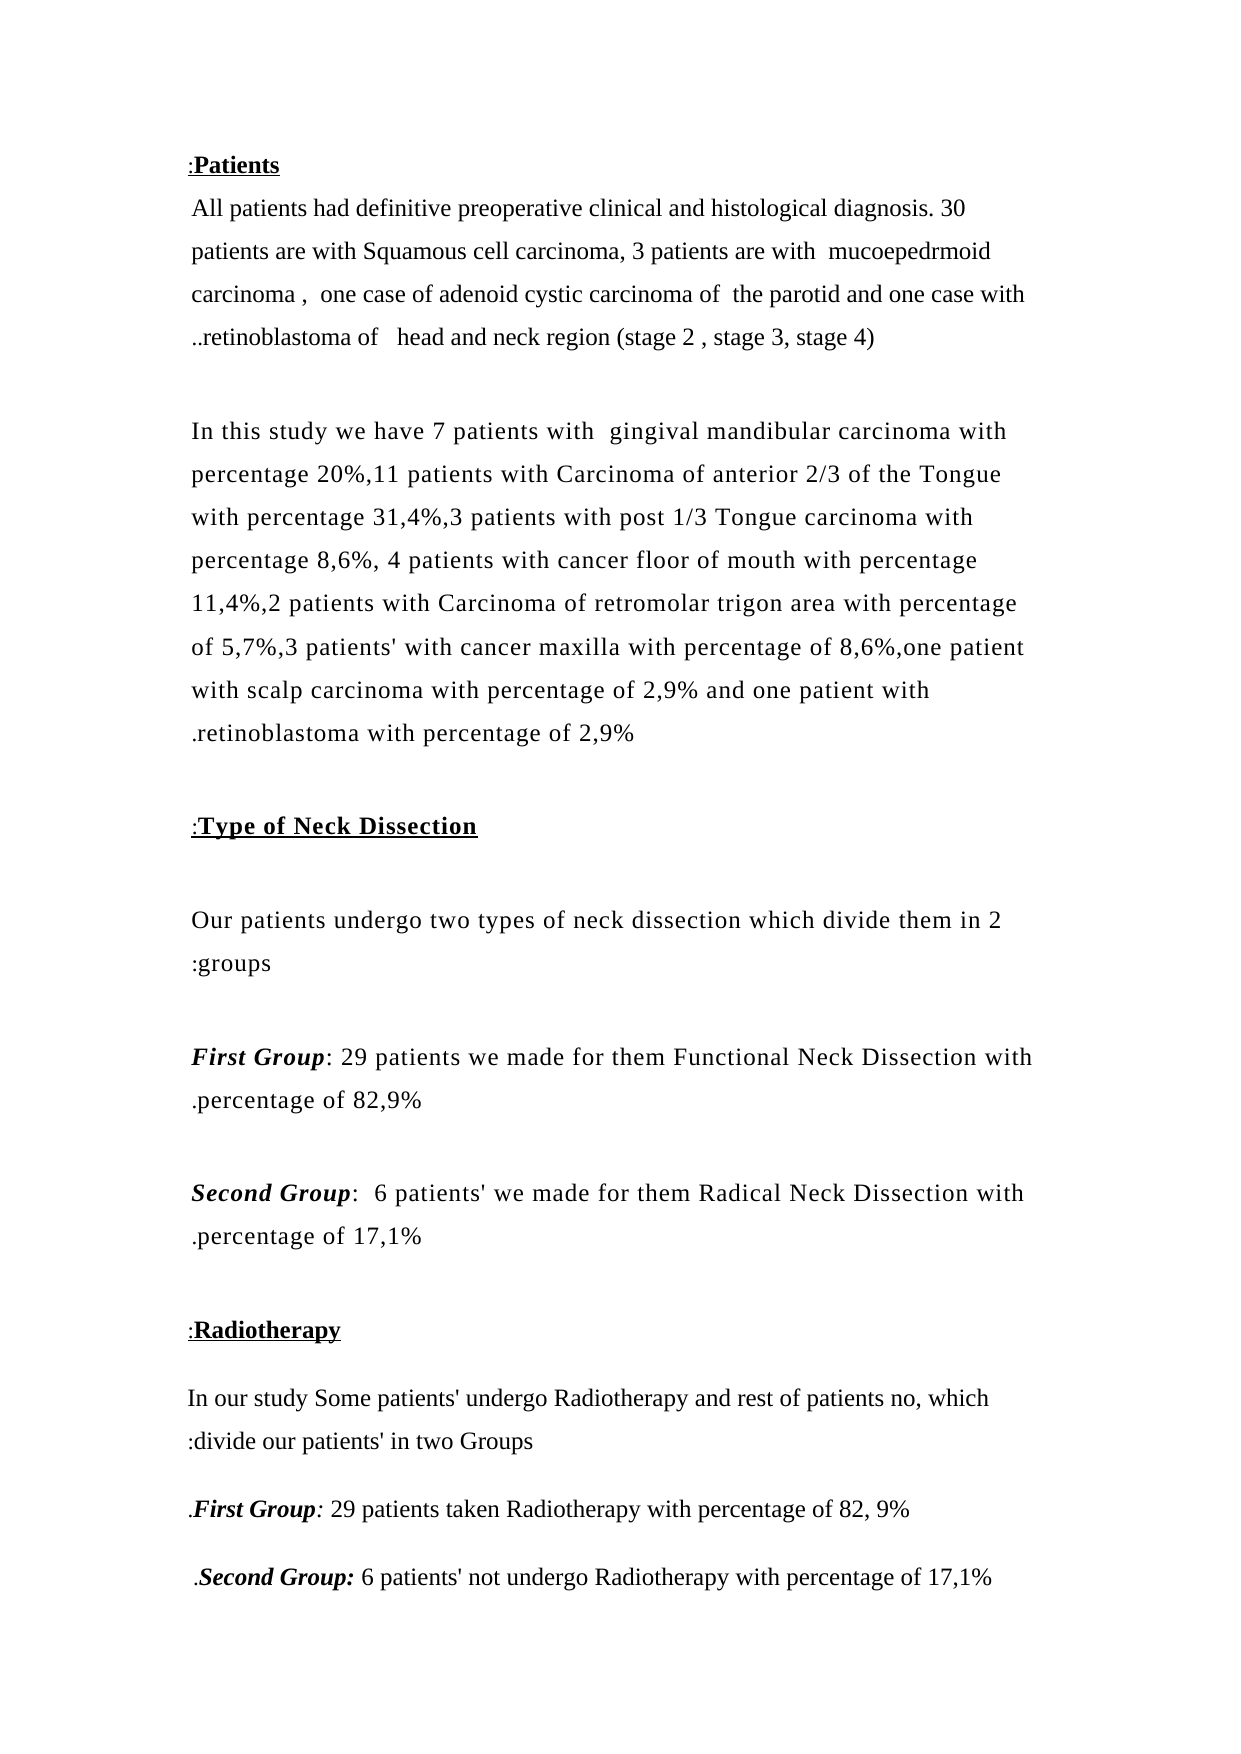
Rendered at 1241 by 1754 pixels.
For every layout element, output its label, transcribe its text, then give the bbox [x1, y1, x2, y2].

text Second Group: 6 patients' not undergo Radiotherapy with percentage of 17,1%. [187, 1562, 1053, 1591]
text Second Group: 6 patients' we made for them Radical Neck Dissection with percentage of 17,1%. [192, 1178, 1040, 1250]
text All patients had definitive preoperative clinical and histological diagnosis. 30 patients are with Squamous cell carcinoma, 3 patients are with mucoepedrmoid carcinoma , one case of adenoid cystic carcinoma of the parotid and one case with retinoblastoma of head and neck region (stage 2 , stage 3, stage 4).. [192, 193, 1040, 351]
text Our patients undergo two types of neck dissection which divide them in 2 groups: [192, 905, 1040, 977]
text Radiotherapy: [187, 1315, 1053, 1344]
text First Group: 29 patients we made for them Functional Neck Dissection with percentage of 82,9%. [192, 1042, 1040, 1113]
text Patients: [187, 150, 1053, 179]
text In our study Some patients' undergo Radiotherapy and rest of patients no, which divide our patients' in two Groups: [187, 1383, 1053, 1455]
text First Group: 29 patients taken Radiotherapy with percentage of 82, 9%. [187, 1494, 1053, 1523]
text Type of Neck Dissection: [192, 811, 1040, 840]
text In this study we have 7 patients with gingival mandibular carcinoma with percentage 20%,11 patients with Carcinoma of anterior 2/3 of the Tongue with percentage 31,4%,3 patients with post 1/3 Tongue carcinoma with percentage 8,6%, 4 patients with cancer floor of mouth with percentage 11,4%,2 patients with Carcinoma of retromolar trigon area with percentage of 5,7%,3 patients' with cancer maxilla with percentage of 8,6%,one patient with scalp carcinoma with percentage of 2,9% and one patient with retinoblastoma with percentage of 2,9%. [192, 416, 1040, 747]
